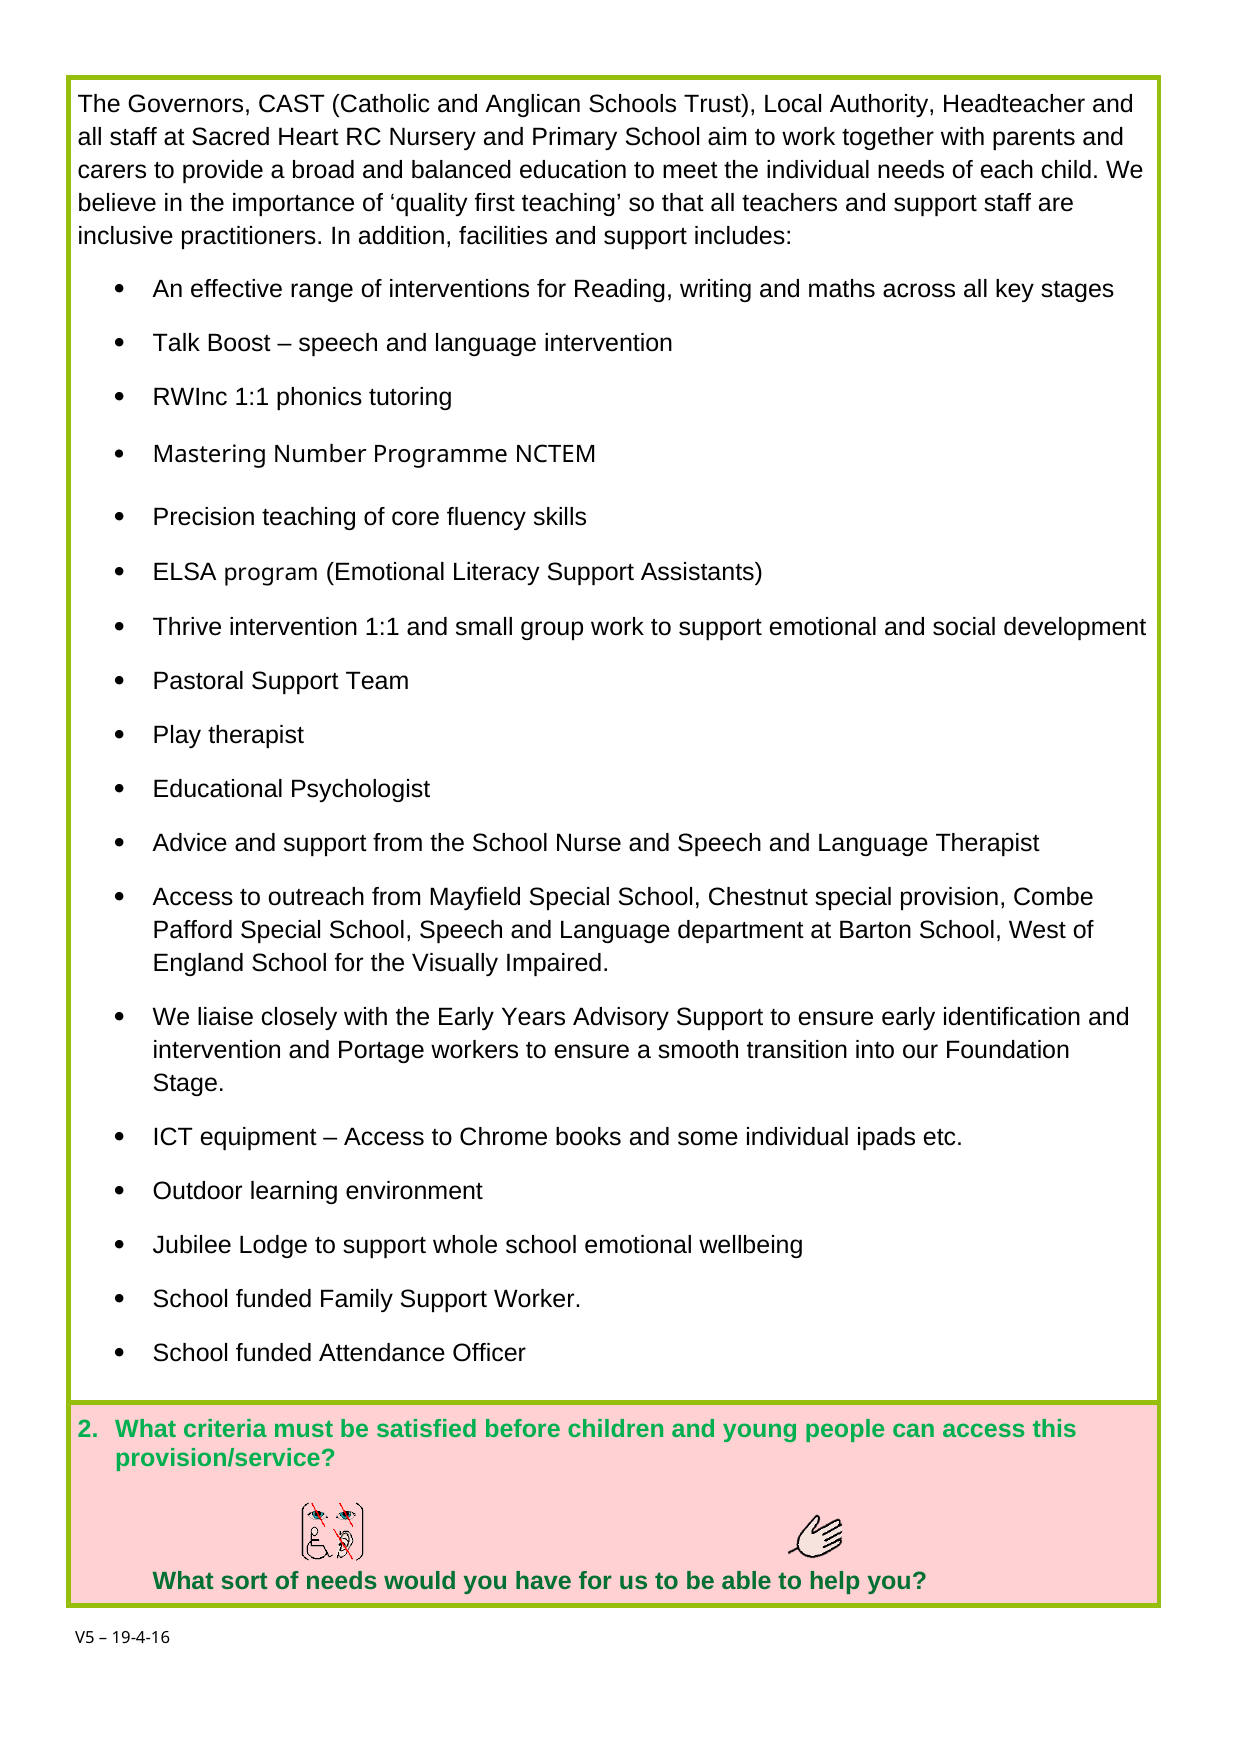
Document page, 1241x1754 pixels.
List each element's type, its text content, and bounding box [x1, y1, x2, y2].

picture [299, 1500, 366, 1566]
table_cell What criteria must be satisfied before children and young people can access this provision/service? What sort of needs would you have for us to be able to help you? [71, 1405, 1157, 1603]
picture [782, 1509, 850, 1566]
table_cell The Governors, CAST (Catholic and Anglican Schools Trust), Local Authority, Headteacher and all staff at Sacred Heart RC Nursery and Primary School aim to work together with parents and carers to provide a broad and balanced education to meet the individual needs of each child. We believe in the importance of ‘quality first teaching’ so that all teachers and support staff are inclusive practitioners. In addition, facilities and support includes: An effective range of interventions for Reading, writing and maths across all key stages Talk Boost – speech and language intervention RWInc 1:1 phonics tutoring Mastering Number Programme NCTEM Precision teaching of core fluency skills ELSA program (Emotional Literacy Support Assistants) Thrive intervention 1:1 and small group work to support emotional and social development Pastoral Support Team Play therapist Educational Psychologist Advice and support from the School Nurse and Speech and Language Therapist Access to outreach from Mayfield Special School, Chestnut special provision, Combe Pafford Special School, Speech and Language department at Barton School, West of England School for the Visually Impaired. We liaise closely with the Early Years Advisory Support to ensure early identification and intervention and Portage workers to ensure a smooth transition into our Foundation Stage. ICT equipment – Access to Chrome books and some individual ipads etc. Outdoor learning environment Jubilee Lodge to support whole school emotional wellbeing School funded Family Support Worker. School funded Attendance Officer [71, 80, 1157, 1400]
